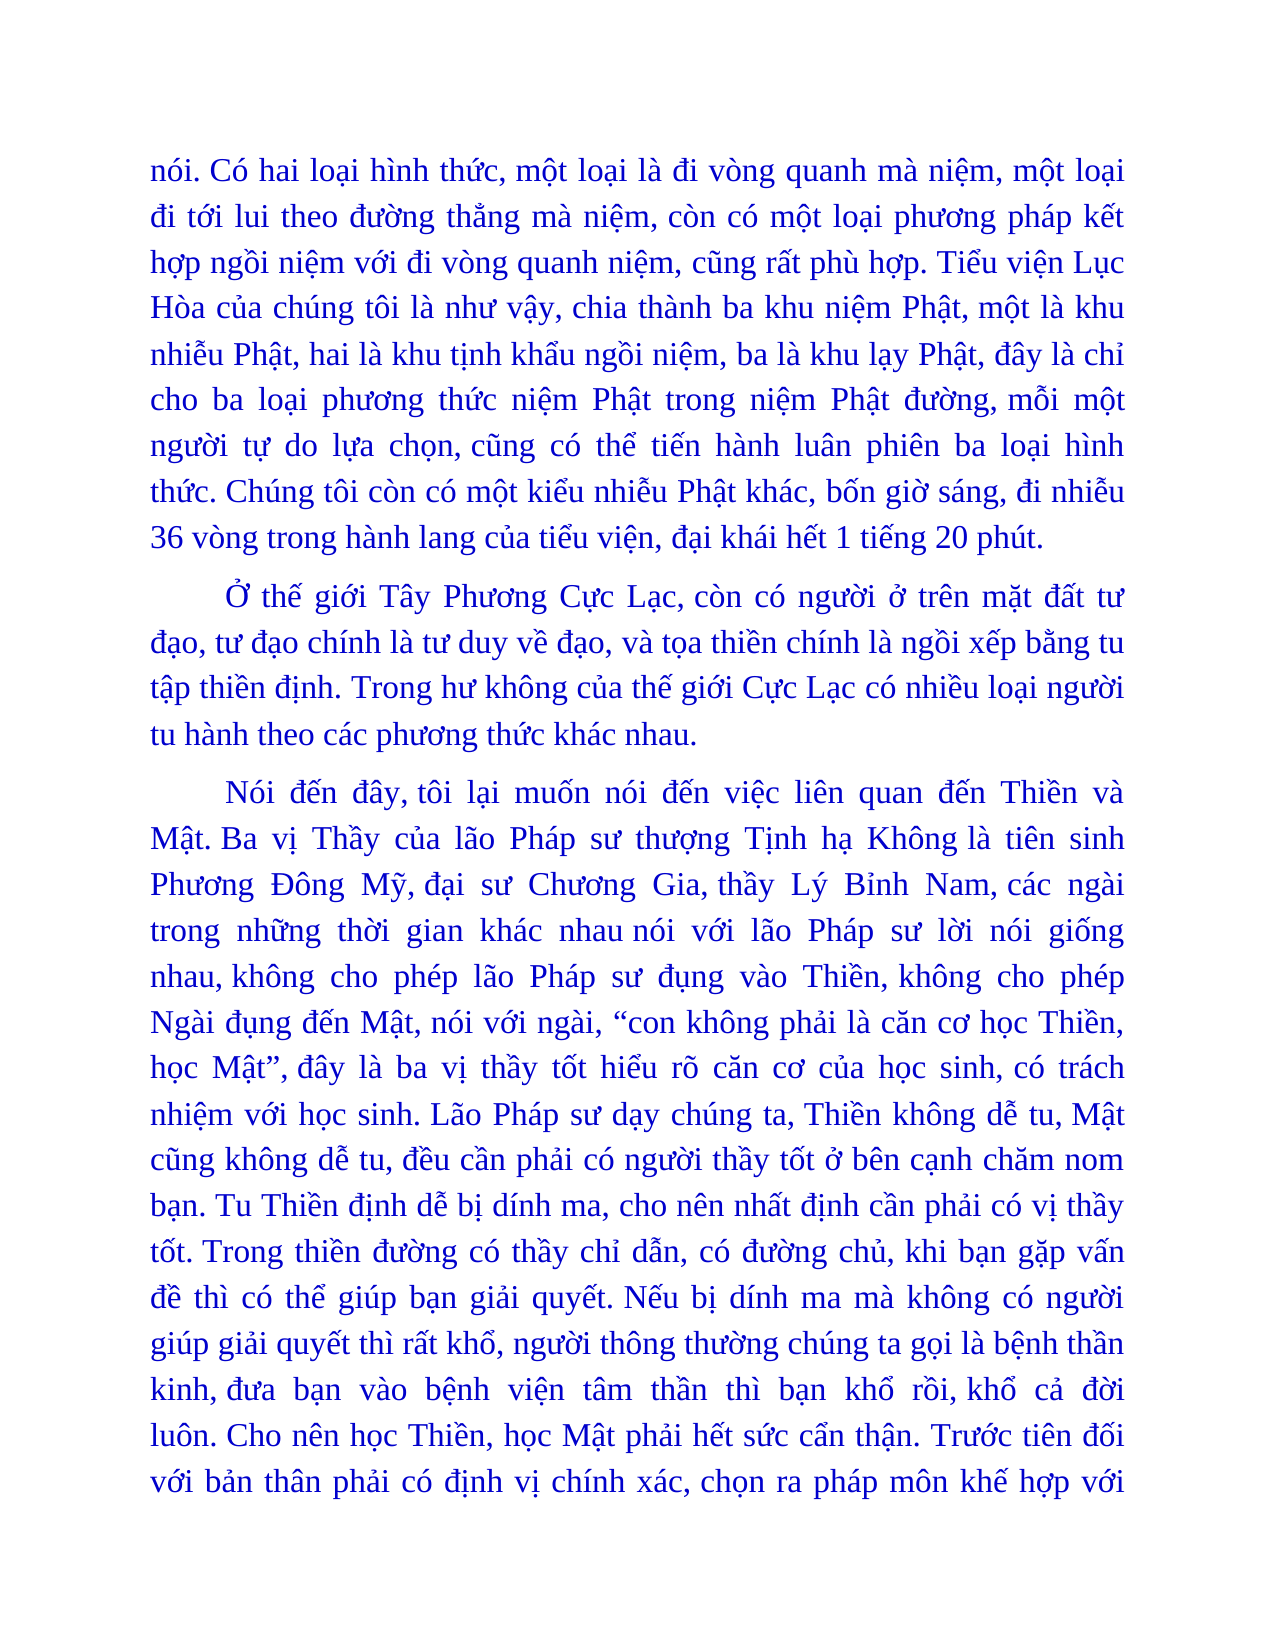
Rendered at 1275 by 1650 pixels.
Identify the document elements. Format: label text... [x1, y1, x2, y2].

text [150, 772, 1125, 1499]
text Ở thế giới Tây Phương Cực Lạc, còn có người ở trên mặt đất tư đạo, tư đạo chính là tư duy về đạo, và tọa thiền chính là ngồi xếp bằng tu tập thiền định. Trong hư không của thế giới Cực Lạc có nhiều loại người tu hành theo các phương thức khác nhau. [150, 576, 1125, 752]
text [150, 150, 1125, 556]
